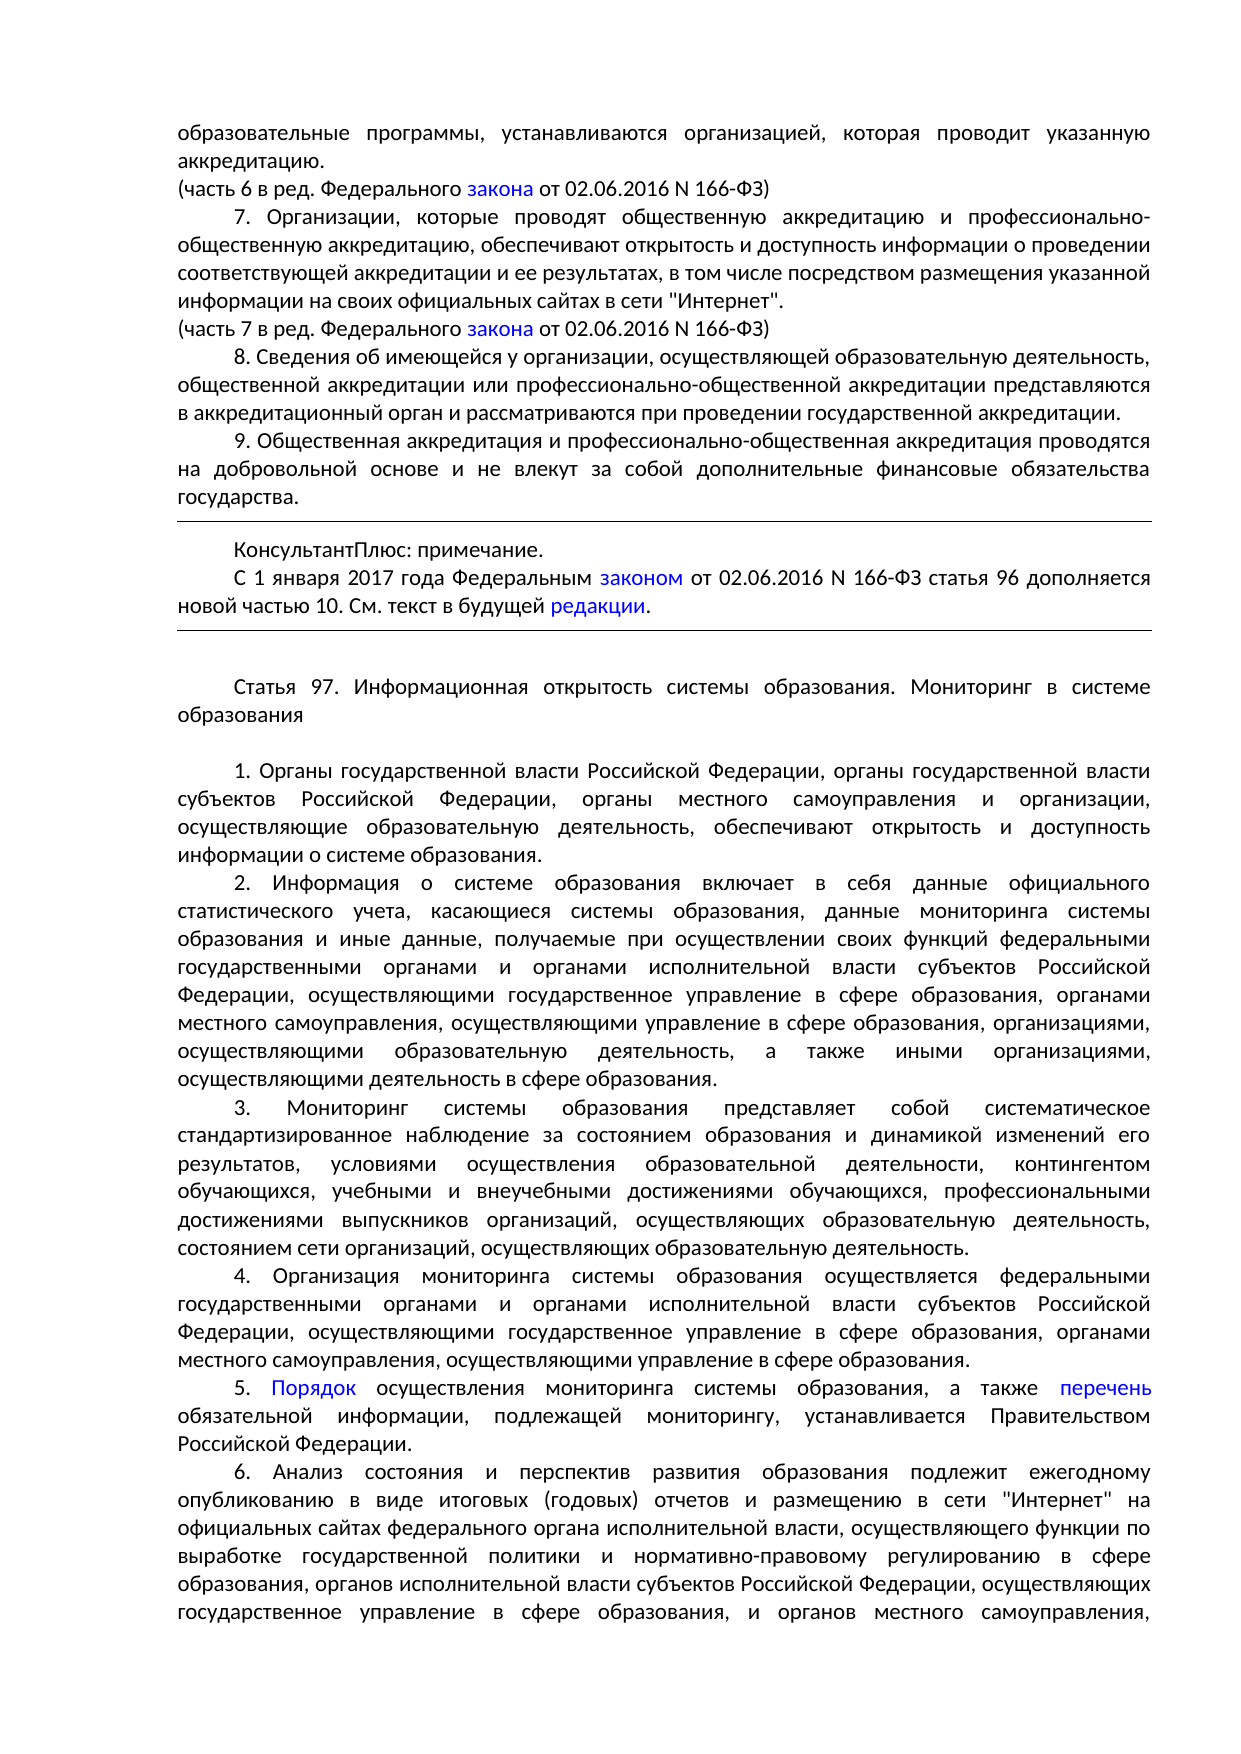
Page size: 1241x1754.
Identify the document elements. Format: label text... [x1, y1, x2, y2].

text 7. Организации, которые проводят общественную аккредитацию и профессионально-общественную аккредитацию, обеспечивают открытость и доступность информации о проведении соответствующей аккредитации и ее результатах, в том числе посредством размещения указанной информации на своих официальных сайтах в сети "Интернет". [177, 202, 1152, 314]
text (часть 7 в ред. Федерального закона от 02.06.2016 N 166-ФЗ) [177, 314, 1152, 342]
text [177, 1457, 1152, 1625]
text С 1 января 2017 года Федеральным законом от 02.06.2016 N 166-ФЗ статья 96 дополняется новой частью 10. См. текст в будущей редакции. [177, 563, 1152, 619]
text 4. Организация мониторинга системы образования осуществляется федеральными государственными органами и органами исполнительной власти субъектов Российской Федерации, осуществляющими государственное управление в сфере образования, органами местного самоуправления, осуществляющими управление в сфере образования. [177, 1261, 1152, 1373]
text 3. Мониторинг системы образования представляет собой систематическое стандартизированное наблюдение за состоянием образования и динамикой изменений его результатов, условиями осуществления образовательной деятельности, контингентом обучающихся, учебными и внеучебными достижениями обучающихся, профессиональными достижениями выпускников организаций, осуществляющих образовательную деятельность, состоянием сети организаций, осуществляющих образовательную деятельность. [177, 1093, 1152, 1261]
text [177, 118, 1152, 174]
text КонсультантПлюс: примечание. [177, 535, 1152, 563]
text 5. Порядок осуществления мониторинга системы образования, а также перечень обязательной информации, подлежащей мониторингу, устанавливается Правительством Российской Федерации. [177, 1373, 1152, 1457]
text Статья 97. Информационная открытость системы образования. Мониторинг в системе образования [177, 672, 1152, 728]
text 2. Информация о системе образования включает в себя данные официального статистического учета, касающиеся системы образования, данные мониторинга системы образования и иные данные, получаемые при осуществлении своих функций федеральными государственными органами и органами исполнительной власти субъектов Российской Федерации, осуществляющими государственное управление в сфере образования, органами местного самоуправления, осуществляющими управление в сфере образования, организациями, осуществляющими образовательную деятельность, а также иными организациями, осуществляющими деятельность в сфере образования. [177, 868, 1152, 1093]
text 1. Органы государственной власти Российской Федерации, органы государственной власти субъектов Российской Федерации, органы местного самоуправления и организации, осуществляющие образовательную деятельность, обеспечивают открытость и доступность информации о системе образования. [177, 756, 1152, 868]
text 9. Общественная аккредитация и профессионально-общественная аккредитация проводятся на добровольной основе и не влекут за собой дополнительные финансовые обязательства государства. [177, 426, 1152, 510]
text 8. Сведения об имеющейся у организации, осуществляющей образовательную деятельность, общественной аккредитации или профессионально-общественной аккредитации представляются в аккредитационный орган и рассматриваются при проведении государственной аккредитации. [177, 342, 1152, 426]
text (часть 6 в ред. Федерального закона от 02.06.2016 N 166-ФЗ) [177, 174, 1152, 202]
